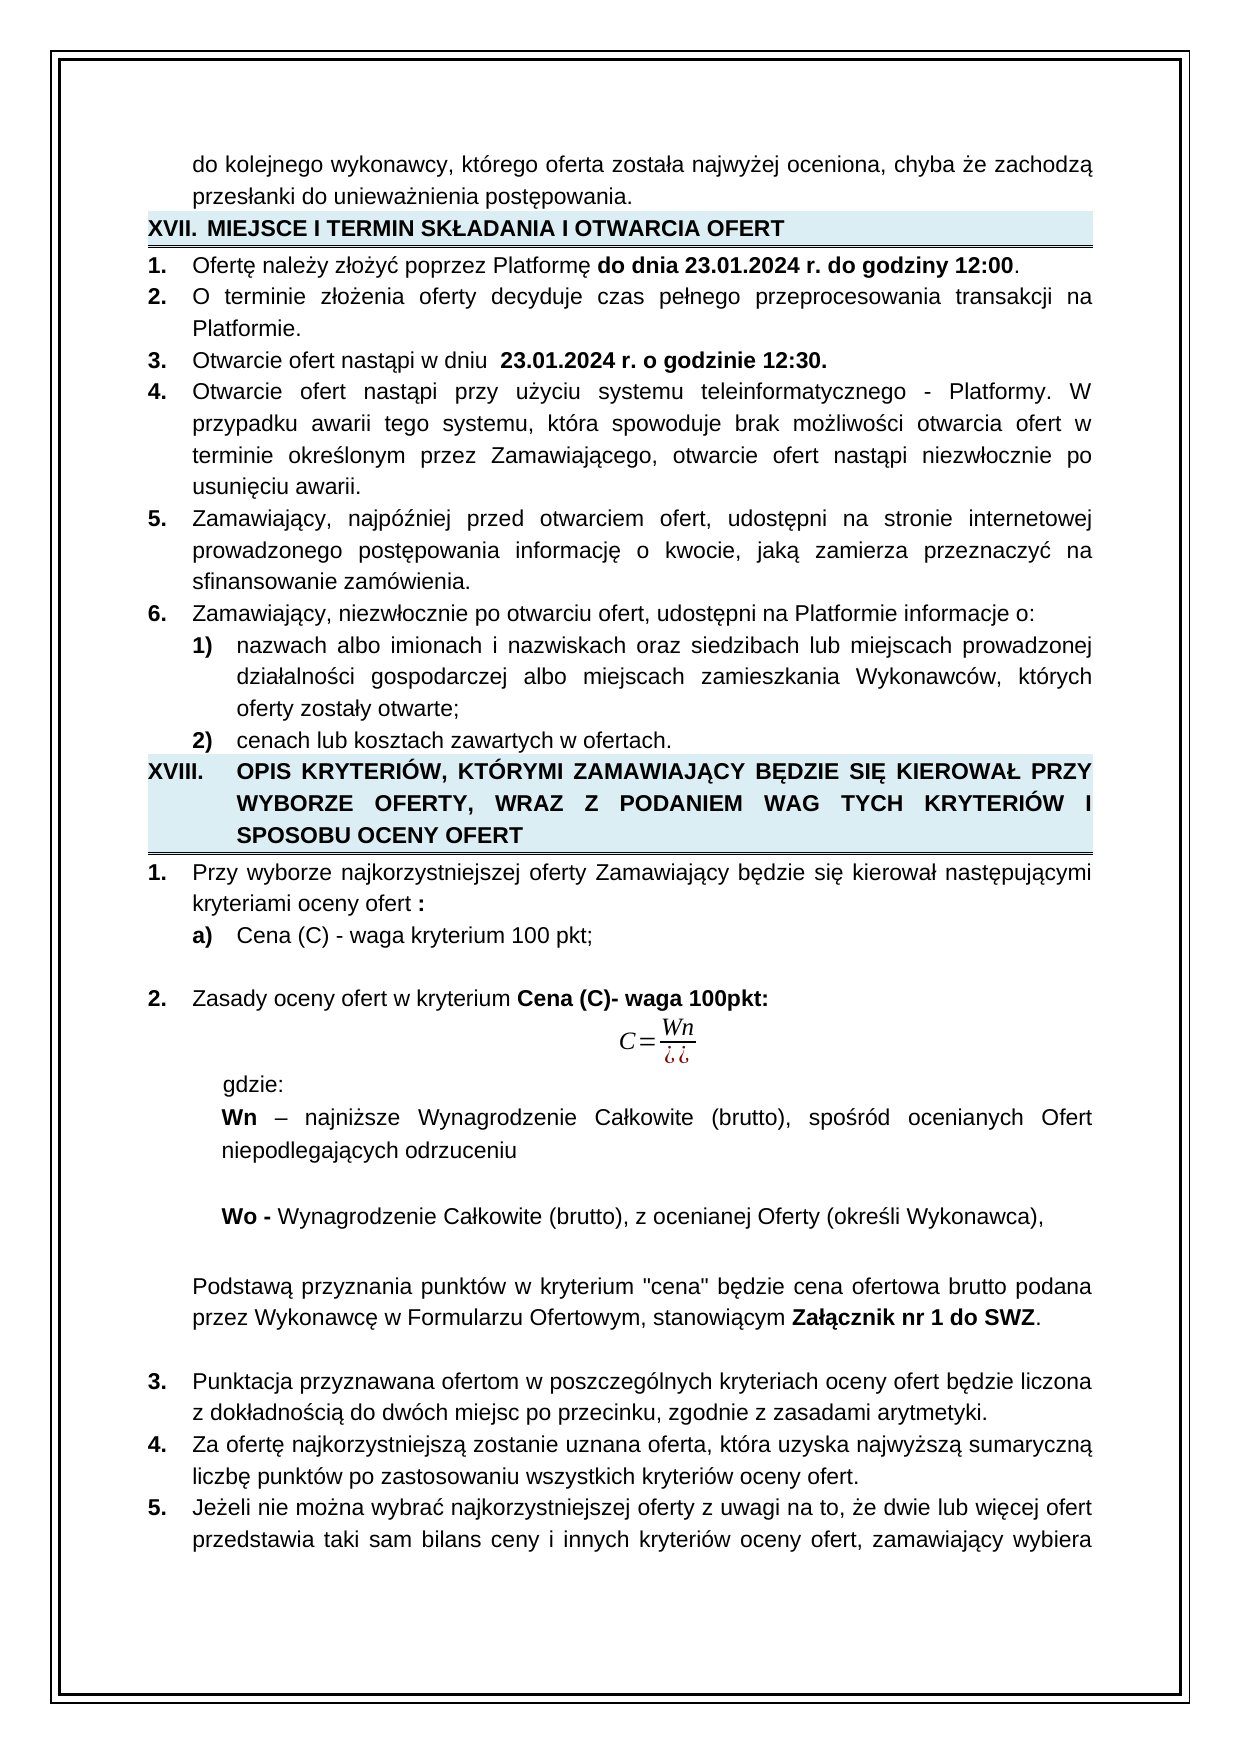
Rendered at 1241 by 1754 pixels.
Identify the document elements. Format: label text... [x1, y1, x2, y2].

text Wo - Wynagrodzenie Całkowite (brutto), z ocenianej Oferty (określi Wykonawca), [221, 1203, 1093, 1229]
text 2. O terminie złożenia oferty decyduje czas pełnego przeprocesowania transakcji na Platformie. [148, 279, 1093, 343]
text a) Cena (C) - waga kryterium 100 pkt; [192, 918, 1093, 950]
text Podstawą przyznania punktów w kryterium "cena" będzie cena ofertowa brutto podana przez Wykonawcę w Formularzu Ofertowym, stanowiącym Załącznik nr 1 do SWZ. [192, 1269, 1093, 1332]
text 6. Zamawiający, niezwłocznie po otwarciu ofert, udostępni na Platformie informacje o: [148, 596, 1093, 628]
text 4. Otwarcie ofert nastąpi przy użyciu systemu teleinformatycznego - Platformy. W przypadku awarii tego systemu, która spowoduje brak możliwości otwarcia ofert w terminie określonym przez Zamawiającego, otwarcie ofert nastąpi niezwłocznie po usunięciu awarii. [148, 374, 1093, 501]
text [148, 148, 1093, 211]
text 5. Zamawiający, najpóźniej przed otwarciem ofert, udostępni na stronie internetowej prowadzonego postępowania informację o kwocie, jaką zamierza przeznaczyć na sfinansowanie zamówienia. [148, 501, 1093, 596]
text XVIII. OPIS KRYTERIÓW, KTÓRYMI ZAMAWIAJĄCY BĘDZIE SIĘ KIEROWAŁ PRZY WYBORZE OFERTY, WRAZ Z PODANIEM WAG TYCH KRYTERIÓW I SPOSOBU OCENY OFERT [148, 754, 1093, 852]
text 4. Za ofertę najkorzystniejszą zostanie uznana oferta, która uzyska najwyższą sumaryczną liczbę punktów po zastosowaniu wszystkich kryteriów oceny ofert. [148, 1427, 1093, 1491]
text 2) cenach lub kosztach zawartych w ofertach. [192, 723, 1093, 754]
text Wn – najniższe Wynagrodzenie Całkowite (brutto), spośród ocenianych Ofert niepodlegających odrzuceniu [221, 1104, 1093, 1163]
text 1. Przy wyborze najkorzystniejszej oferty Zamawiający będzie się kierował następującymi kryteriami oceny ofert : [148, 855, 1093, 918]
text 1) nazwach albo imionach i nazwiskach oraz siedzibach lub miejscach prowadzonej działalności gospodarczej albo miejscach zamieszkania Wykonawców, których oferty zostały otwarte; [192, 628, 1093, 723]
text 3. Punktacja przyznawana ofertom w poszczególnych kryteriach oceny ofert będzie liczona z dokładnością do dwóch miejsc po przecinku, zgodnie z zasadami arytmetyki. [148, 1364, 1093, 1427]
text XVII. MIEJSCE I TERMIN SKŁADANIA I OTWARCIA OFERT [148, 211, 1093, 245]
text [148, 1491, 1093, 1554]
text 1. Ofertę należy złożyć poprzez Platformę do dnia 23.01.2024 r. do godziny 12:00. [148, 248, 1093, 279]
text 3. Otwarcie ofert nastąpi w dniu 23.01.2024 r. o godzinie 12:30. [148, 343, 1093, 374]
text gdzie: [223, 1071, 1093, 1098]
text 2. Zasady oceny ofert w kryterium Cena (C)- waga 100pkt: [148, 981, 1093, 1013]
